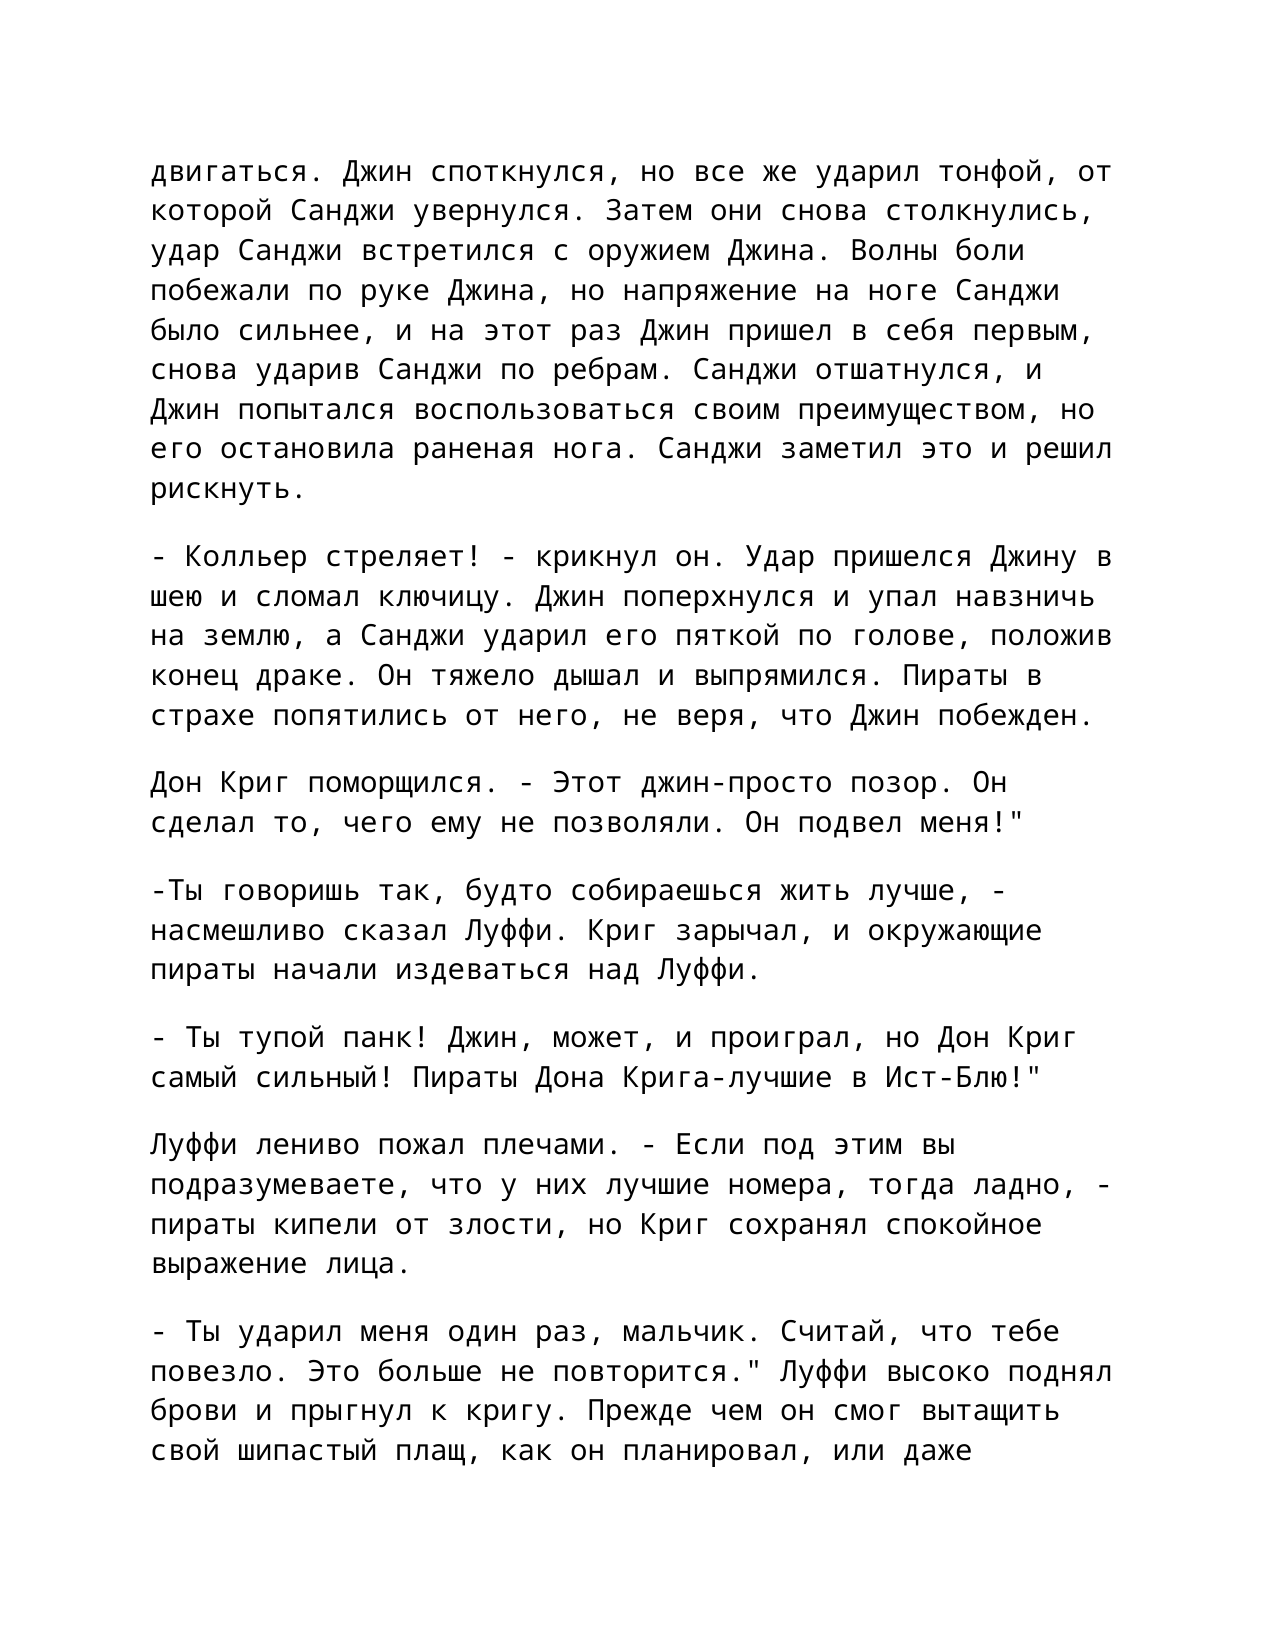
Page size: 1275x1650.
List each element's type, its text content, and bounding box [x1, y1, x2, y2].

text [150, 150, 1125, 507]
text - Ты тупой панк! Джин, может, и проиграл, но Дон Криг самый сильный! Пираты Дона Крига-лучшие в Ист-Блю!" [150, 1016, 1125, 1096]
text Дон Криг поморщился. - Этот джин-просто позор. Он сделал то, чего ему не позволяли. Он подвел меня!" [150, 762, 1125, 841]
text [150, 1310, 1125, 1469]
text Луффи лениво пожал плечами. - Если под этим вы подразумеваете, что у них лучшие номера, тогда ладно, - пираты кипели от злости, но Криг сохранял спокойное выражение лица. [150, 1123, 1125, 1282]
text -Ты говоришь так, будто собираешься жить лучше, - насмешливо сказал Луффи. Криг зарычал, и окружающие пираты начали издеваться над Луффи. [150, 869, 1125, 988]
text - Колльер стреляет! - крикнул он. Удар пришелся Джину в шею и сломал ключицу. Джин поперхнулся и упал навзничь на землю, а Санджи ударил его пяткой по голове, положив конец драке. Он тяжело дышал и выпрямился. Пираты в страхе попятились от него, не веря, что Джин побежден. [150, 535, 1125, 734]
